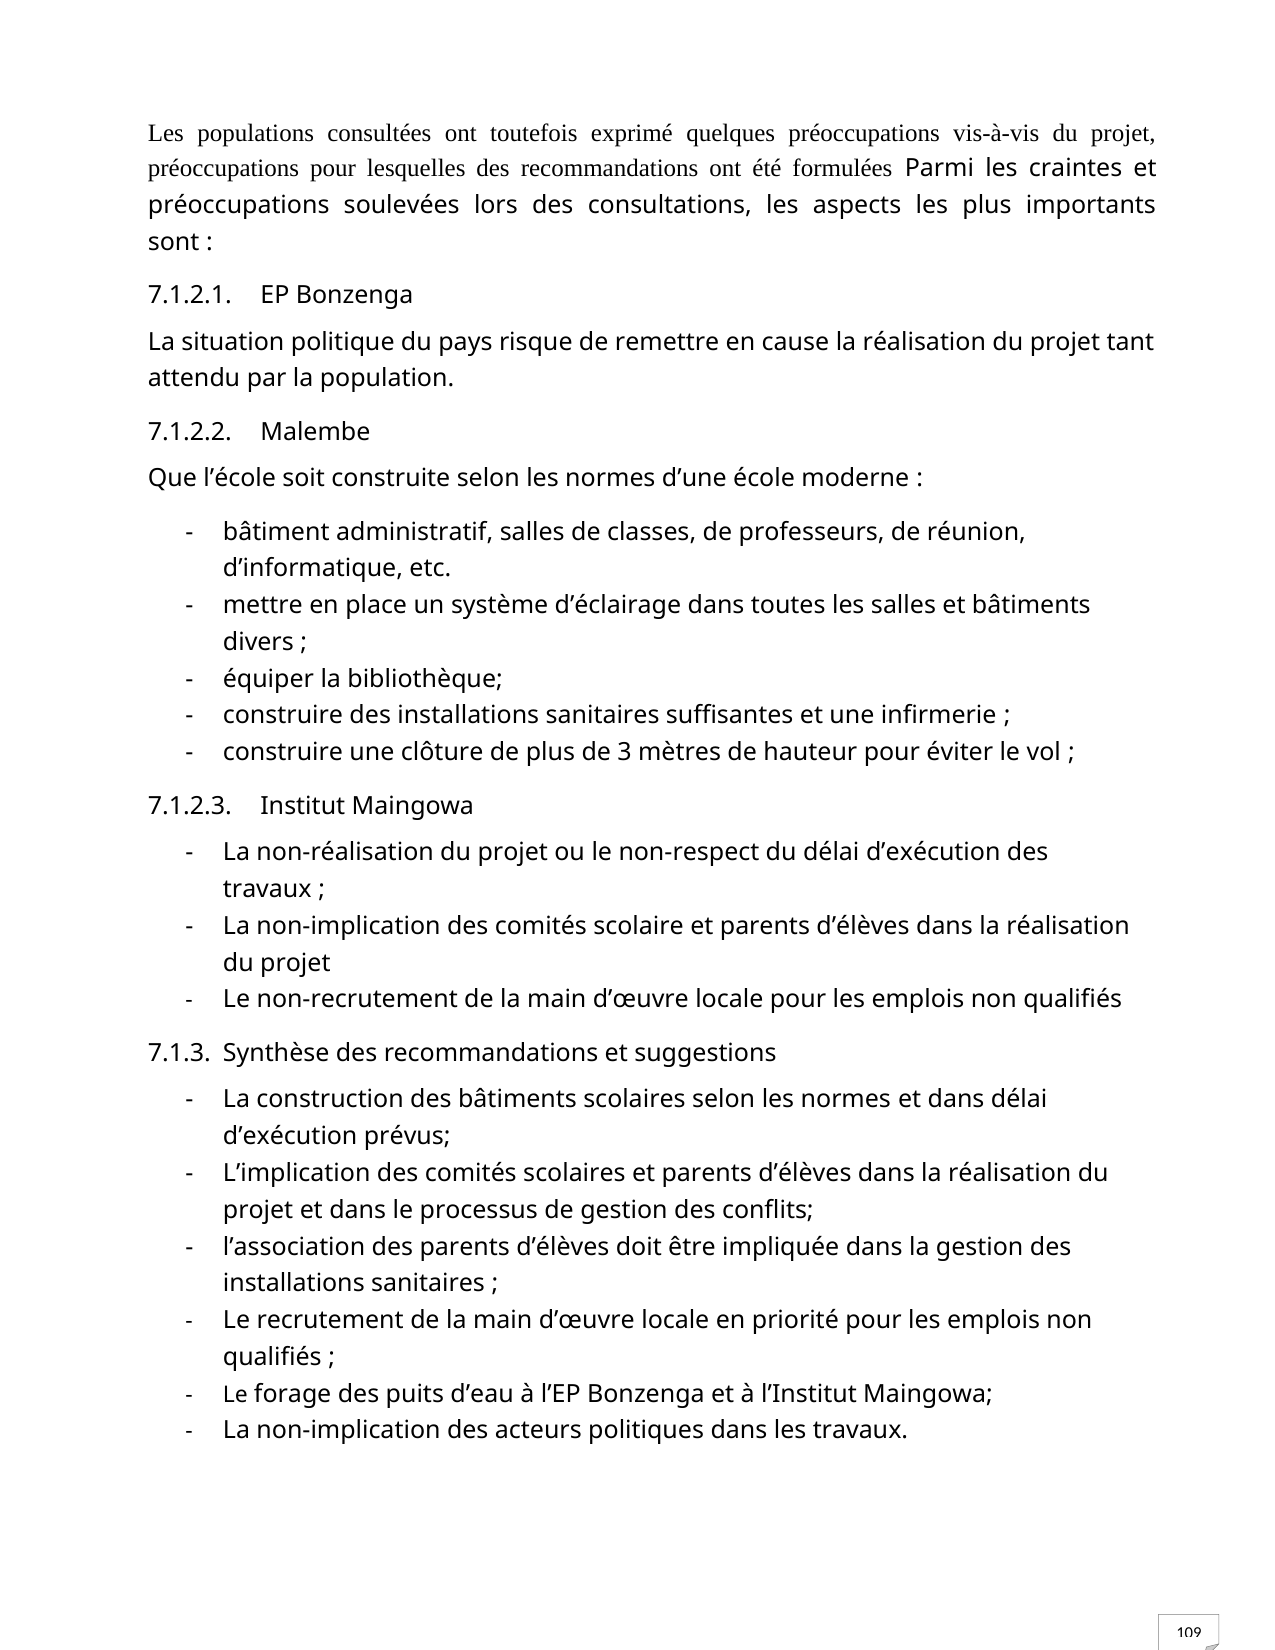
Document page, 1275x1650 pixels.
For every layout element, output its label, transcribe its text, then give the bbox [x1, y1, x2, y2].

list équiper la bibliothèque; [185, 660, 1157, 694]
list mettre en place un système d’éclairage dans toutes les salles et bâtiments divers ; [185, 587, 1157, 658]
list bâtiment administratif, salles de classes, de professeurs, de réunion, d’informatique, etc. [185, 513, 1157, 584]
list construire une clôture de plus de 3 mètres de hauteur pour éviter le vol ; [185, 734, 1157, 768]
text La situation politique du pays risque de remettre en cause la réalisation du projet tant attendu par la population. [148, 323, 1157, 394]
subtitle Institut Maingowa [148, 787, 1157, 821]
text Les populations consultées ont toutefois exprimé quelques préoccupations vis-à-vis du projet, préoccupations pour lesquelles des recommandations ont été formulées Parmi les craintes et préoccupations soulevées lors des consultations, les aspects les plus importants sont : [148, 118, 1157, 257]
list La construction des bâtiments scolaires selon les normes et dans délai d’exécution prévus; [185, 1081, 1157, 1152]
list Le forage des puits d’eau à l’EP Bonzenga et à l’Institut Maingowa; [185, 1375, 1157, 1409]
text Que l’école soit construite selon les normes d’une école moderne : [148, 460, 1157, 494]
list La non-implication des comités scolaire et parents d’élèves dans la réalisation du projet [185, 907, 1157, 978]
subtitle EP Bonzenga [148, 277, 1157, 311]
list l’association des parents d’élèves doit être impliquée dans la gestion des installations sanitaires ; [185, 1228, 1157, 1299]
list construire des installations sanitaires suffisantes et une infirmerie ; [185, 697, 1157, 731]
list Le recrutement de la main d’œuvre locale en priorité pour les emplois non qualifiés ; [185, 1302, 1157, 1372]
subtitle Malembe [148, 413, 1157, 447]
list La non-implication des acteurs politiques dans les travaux. [185, 1412, 1157, 1446]
list Le non-recrutement de la main d’œuvre locale pour les emplois non qualifiés [185, 981, 1157, 1015]
subtitle Synthèse des recommandations et suggestions [148, 1034, 1157, 1068]
list L’implication des comités scolaires et parents d’élèves dans la réalisation du projet et dans le processus de gestion des conflits; [185, 1154, 1157, 1225]
list La non-réalisation du projet ou le non-respect du délai d’exécution des travaux ; [185, 834, 1157, 905]
